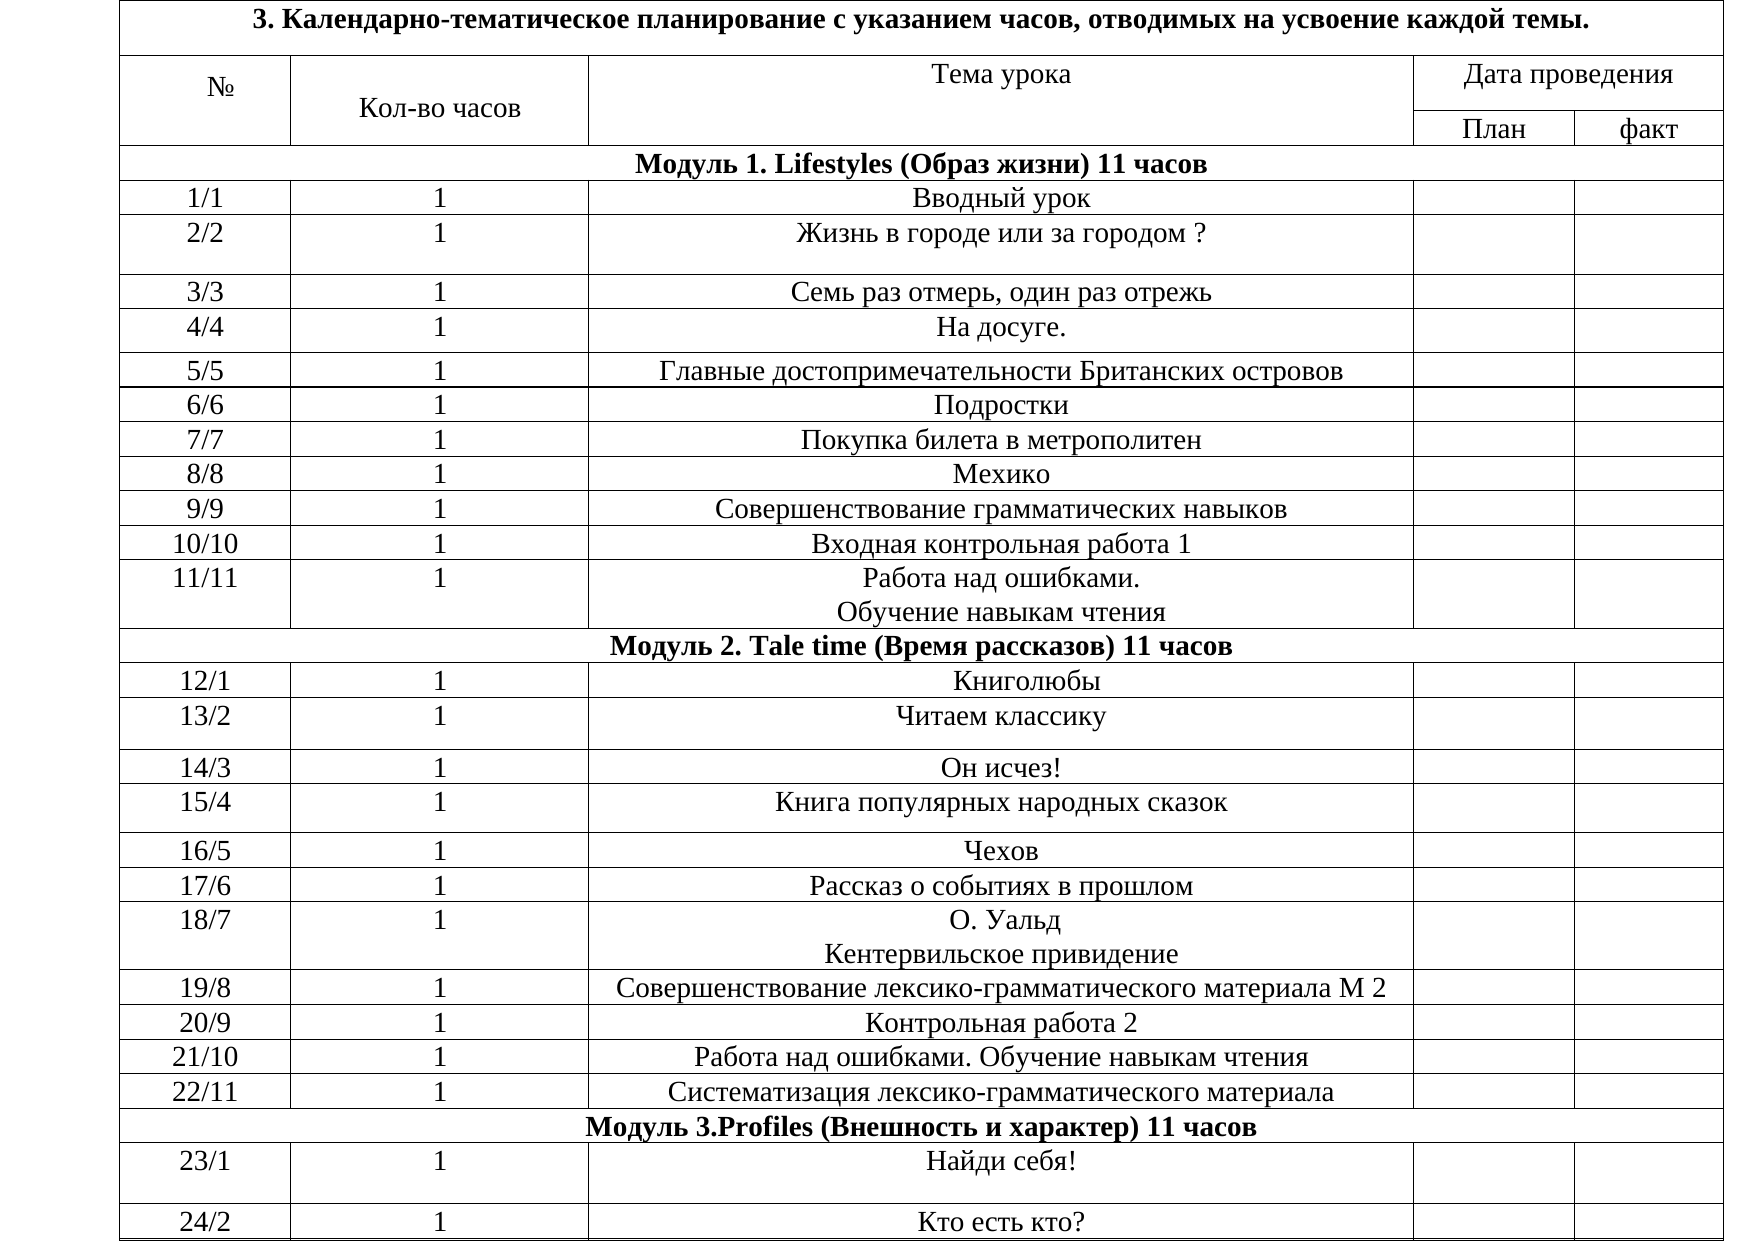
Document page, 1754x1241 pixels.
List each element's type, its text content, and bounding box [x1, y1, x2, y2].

table_cell 1 [291, 1204, 588, 1238]
table_cell 7/7 [120, 422, 290, 456]
table_cell 1 [291, 1074, 588, 1108]
table_cell Книга популярных народных сказок [589, 784, 1413, 832]
table_cell 8/8 [120, 457, 290, 490]
table_cell План [1414, 111, 1574, 145]
table_cell 3/3 [120, 275, 290, 308]
table_cell 14/3 [120, 750, 290, 783]
table_cell 1 [291, 970, 588, 1004]
table_cell Мехико [589, 457, 1413, 490]
table_cell 1 [291, 1143, 588, 1203]
table_cell Вводный урок [589, 181, 1413, 214]
table_cell [1575, 1204, 1723, 1238]
table_cell Чехов [589, 833, 1413, 867]
table_cell 4/4 [120, 309, 290, 352]
table_cell Совершенствование грамматических навыков [589, 491, 1413, 525]
table_cell Модуль 1. Lifestyles (Образ жизни) 11 часов [120, 146, 1723, 179]
table_cell [1575, 1074, 1723, 1108]
table_cell Контрольная работа 2 [589, 1005, 1413, 1038]
table_cell 1 [291, 560, 588, 627]
table_cell [1414, 353, 1574, 386]
table_cell Кто есть кто? [589, 1204, 1413, 1238]
table_cell [1414, 526, 1574, 559]
table_cell 23/1 [120, 1143, 290, 1203]
table_cell 1 [291, 353, 588, 386]
table_cell [1575, 457, 1723, 490]
table_cell Работа над ошибками. Обучение навыкам чтения [589, 560, 1413, 627]
table_cell 13/2 [120, 698, 290, 749]
table_cell [1414, 388, 1574, 421]
table_cell [1414, 560, 1574, 627]
table_cell 24/2 [120, 1204, 290, 1238]
table_cell [1414, 1040, 1574, 1073]
table_cell 1 [291, 902, 588, 969]
table_cell 18/7 [120, 902, 290, 969]
table_cell 5/5 [120, 353, 290, 386]
table_cell 1 [291, 457, 588, 490]
table_cell Работа над ошибками. Обучение навыкам чтения [589, 1040, 1413, 1073]
table_cell [1575, 491, 1723, 525]
table_cell 1 [291, 309, 588, 352]
table_cell Семь раз отмерь, один раз отрежь [589, 275, 1413, 308]
table_cell [1575, 970, 1723, 1004]
table_cell [1414, 1143, 1574, 1203]
table_cell 1 [291, 1040, 588, 1073]
table_cell [1575, 353, 1723, 386]
table_cell [1575, 750, 1723, 783]
table_cell Рассказ о событиях в прошлом [589, 868, 1413, 901]
table_cell Модуль 2. Tale time (Время рассказов) 11 часов [120, 629, 1723, 662]
table_cell [1575, 388, 1723, 421]
table_cell [1575, 1143, 1723, 1203]
table_cell [1414, 215, 1574, 273]
table_cell 15/4 [120, 784, 290, 832]
table_cell 19/8 [120, 970, 290, 1004]
table_cell [1414, 970, 1574, 1004]
table_cell [1575, 902, 1723, 969]
table_cell [1575, 181, 1723, 214]
table_cell Модуль 3.Profiles (Внешность и характер) 11 часов [120, 1109, 1723, 1142]
table_cell 10/10 [120, 526, 290, 559]
table_cell Главные достопримечательности Британских островов [589, 353, 1413, 386]
table_cell 20/9 [120, 1005, 290, 1038]
table_cell Систематизация лексико-грамматического материала [589, 1074, 1413, 1108]
table_cell 1 [291, 491, 588, 525]
table_cell Тема урока [589, 56, 1413, 145]
table_cell [1575, 663, 1723, 697]
table_cell [1414, 784, 1574, 832]
table_cell 21/10 [120, 1040, 290, 1073]
table_cell 22/11 [120, 1074, 290, 1108]
table_cell [1414, 422, 1574, 456]
table_cell [1575, 784, 1723, 832]
table_cell 1/1 [120, 181, 290, 214]
table_header 3. Календарно-тематическое планирование с указанием часов, отводимых на усвоение каждой темы. [120, 1, 1723, 55]
table_cell Совершенствование лексико-грамматического материала М 2 [589, 970, 1413, 1004]
table_cell 9/9 [120, 491, 290, 525]
table_cell Он исчез! [589, 750, 1413, 783]
table_cell Дата проведения [1414, 56, 1723, 110]
table_cell Входная контрольная работа 1 [589, 526, 1413, 559]
table_cell [1414, 275, 1574, 308]
table_cell [1414, 309, 1574, 352]
table_cell [1414, 181, 1574, 214]
table_cell [1575, 1040, 1723, 1073]
table_cell Жизнь в городе или за городом ? [589, 215, 1413, 273]
table_cell 2/2 [120, 215, 290, 273]
table_cell [1414, 491, 1574, 525]
table_cell 1 [291, 1005, 588, 1038]
table_cell [1414, 902, 1574, 969]
table_cell О. Уальд Кентервильское привидение [589, 902, 1413, 969]
table_cell 1 [291, 275, 588, 308]
table_cell [1575, 833, 1723, 867]
table_cell 12/1 [120, 663, 290, 697]
table_cell [1414, 1204, 1574, 1238]
table_cell 1 [291, 868, 588, 901]
table_cell Покупка билета в метрополитен [589, 422, 1413, 456]
table_cell 1 [291, 833, 588, 867]
table_cell [1575, 309, 1723, 352]
table_cell 1 [291, 526, 588, 559]
table_cell [1414, 750, 1574, 783]
table_cell Подростки [589, 388, 1413, 421]
table_cell 1 [291, 784, 588, 832]
table_cell [1575, 275, 1723, 308]
table_cell 11/11 [120, 560, 290, 627]
table_cell 1 [291, 698, 588, 749]
table_cell [1414, 663, 1574, 697]
table_cell [1414, 698, 1574, 749]
table_cell 17/6 [120, 868, 290, 901]
table_cell [1575, 560, 1723, 627]
table_cell [1414, 868, 1574, 901]
table_cell [1575, 698, 1723, 749]
table_cell [1414, 457, 1574, 490]
table_cell На досуге. [589, 309, 1413, 352]
table_cell [1575, 422, 1723, 456]
table_cell 1 [291, 422, 588, 456]
table_cell [1414, 833, 1574, 867]
table_cell [1414, 1005, 1574, 1038]
table_cell [1414, 1074, 1574, 1108]
table_cell [1575, 215, 1723, 273]
table_cell 1 [291, 215, 588, 273]
table_cell 1 [291, 388, 588, 421]
table_cell Читаем классику [589, 698, 1413, 749]
table_cell [1575, 1005, 1723, 1038]
table_cell 1 [291, 663, 588, 697]
table_cell [1575, 868, 1723, 901]
table_cell Найди себя! [589, 1143, 1413, 1203]
table_cell Книголюбы [589, 663, 1413, 697]
table_cell [1575, 526, 1723, 559]
table_cell 1 [291, 750, 588, 783]
table_cell № [120, 56, 290, 145]
table_cell 1 [291, 181, 588, 214]
table_cell 6/6 [120, 388, 290, 421]
table_cell Кол-во часов [291, 56, 588, 145]
table_cell 16/5 [120, 833, 290, 867]
table_cell факт [1575, 111, 1723, 145]
